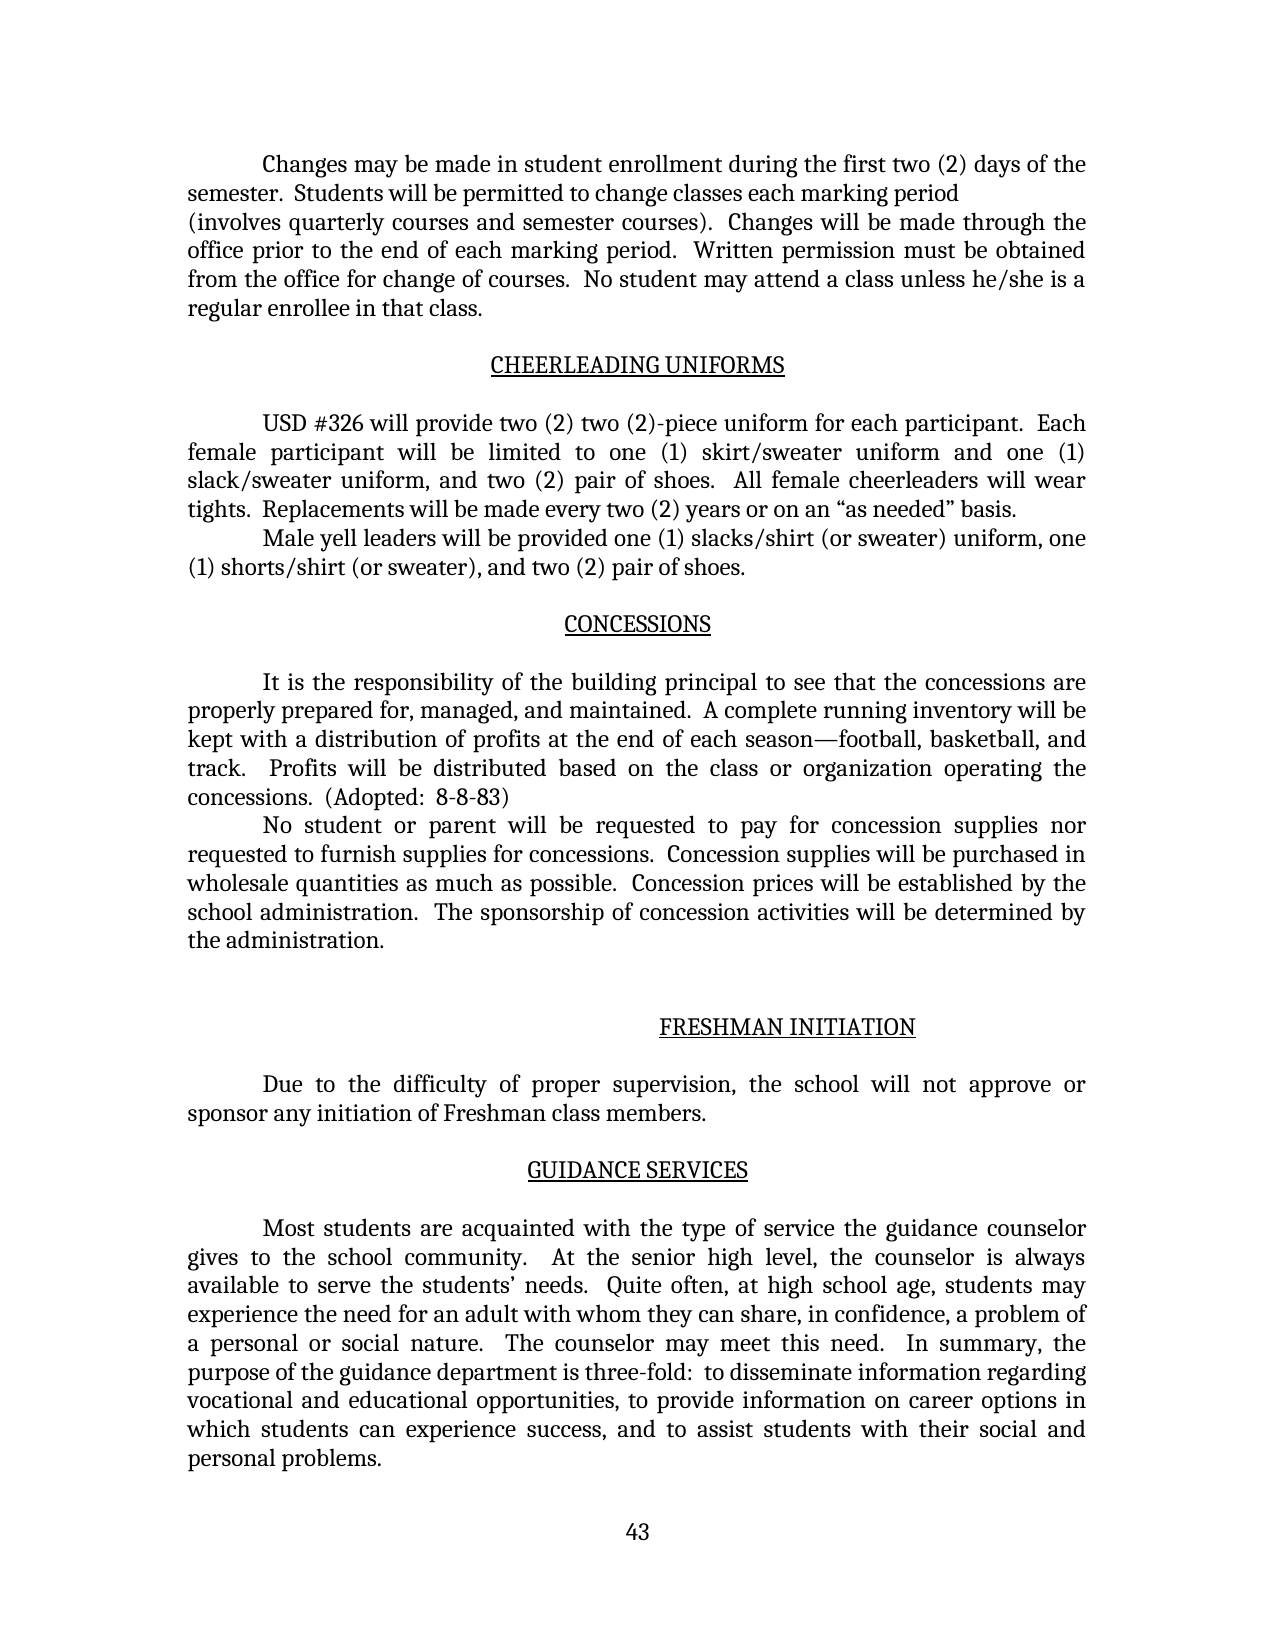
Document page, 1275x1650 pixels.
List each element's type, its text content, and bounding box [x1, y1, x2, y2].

text No student or parent will be requested to pay for concession supplies nor requested to furnish supplies for concessions. Concession supplies will be purchased in wholesale quantities as much as possible. Concession prices will be established by the school administration. The sponsorship of concession activities will be determined by the administration. [187, 811, 1087, 955]
text GUIDANCE SERVICES [187, 1156, 1087, 1185]
text CHEERLEADING UNIFORMS [187, 351, 1087, 380]
text (involves quarterly courses and semester courses). Changes will be made through the office prior to the end of each marking period. Written permission must be obtained from the office for change of courses. No student may attend a class unless he/she is a regular enrollee in that class. [187, 207, 1087, 322]
text Changes may be made in student enrollment during the first two (2) days of the semester. Students will be permitted to change classes each marking period [187, 150, 1087, 207]
text Male yell leaders will be provided one (1) slacks/shirt (or sweater) uniform, one (1) shorts/shirt (or sweater), and two (2) pair of shoes. [187, 524, 1087, 581]
text Most students are acquainted with the type of service the guidance counselor gives to the school community. At the senior high level, the counselor is always available to serve the students’ needs. Quite often, at high school age, students may experience the need for an adult with whom they can share, in confidence, a problem of a personal or social nature. The counselor may meet this need. In summary, the purpose of the guidance department is three-fold: to disseminate information regarding vocational and educational opportunities, to provide information on career options in which students can experience success, and to assist students with their social and personal problems. [187, 1214, 1087, 1472]
text CONCESSIONS [187, 610, 1087, 639]
text FRESHMAN INITIATION [487, 1012, 1087, 1041]
text Due to the difficulty of proper supervision, the school will not approve or sponsor any initiation of Freshman class members. [187, 1070, 1087, 1127]
text USD #326 will provide two (2) two (2)-piece uniform for each participant. Each female participant will be limited to one (1) skirt/sweater uniform and one (1) slack/sweater uniform, and two (2) pair of shoes. All female cheerleaders will wear tights. Replacements will be made every two (2) years or on an “as needed” basis. [187, 409, 1087, 524]
text It is the responsibility of the building principal to see that the concessions are properly prepared for, managed, and maintained. A complete running inventory will be kept with a distribution of profits at the end of each season—football, basketball, and track. Profits will be distributed based on the class or organization operating the concessions. (Adopted: 8-8-83) [187, 667, 1087, 811]
